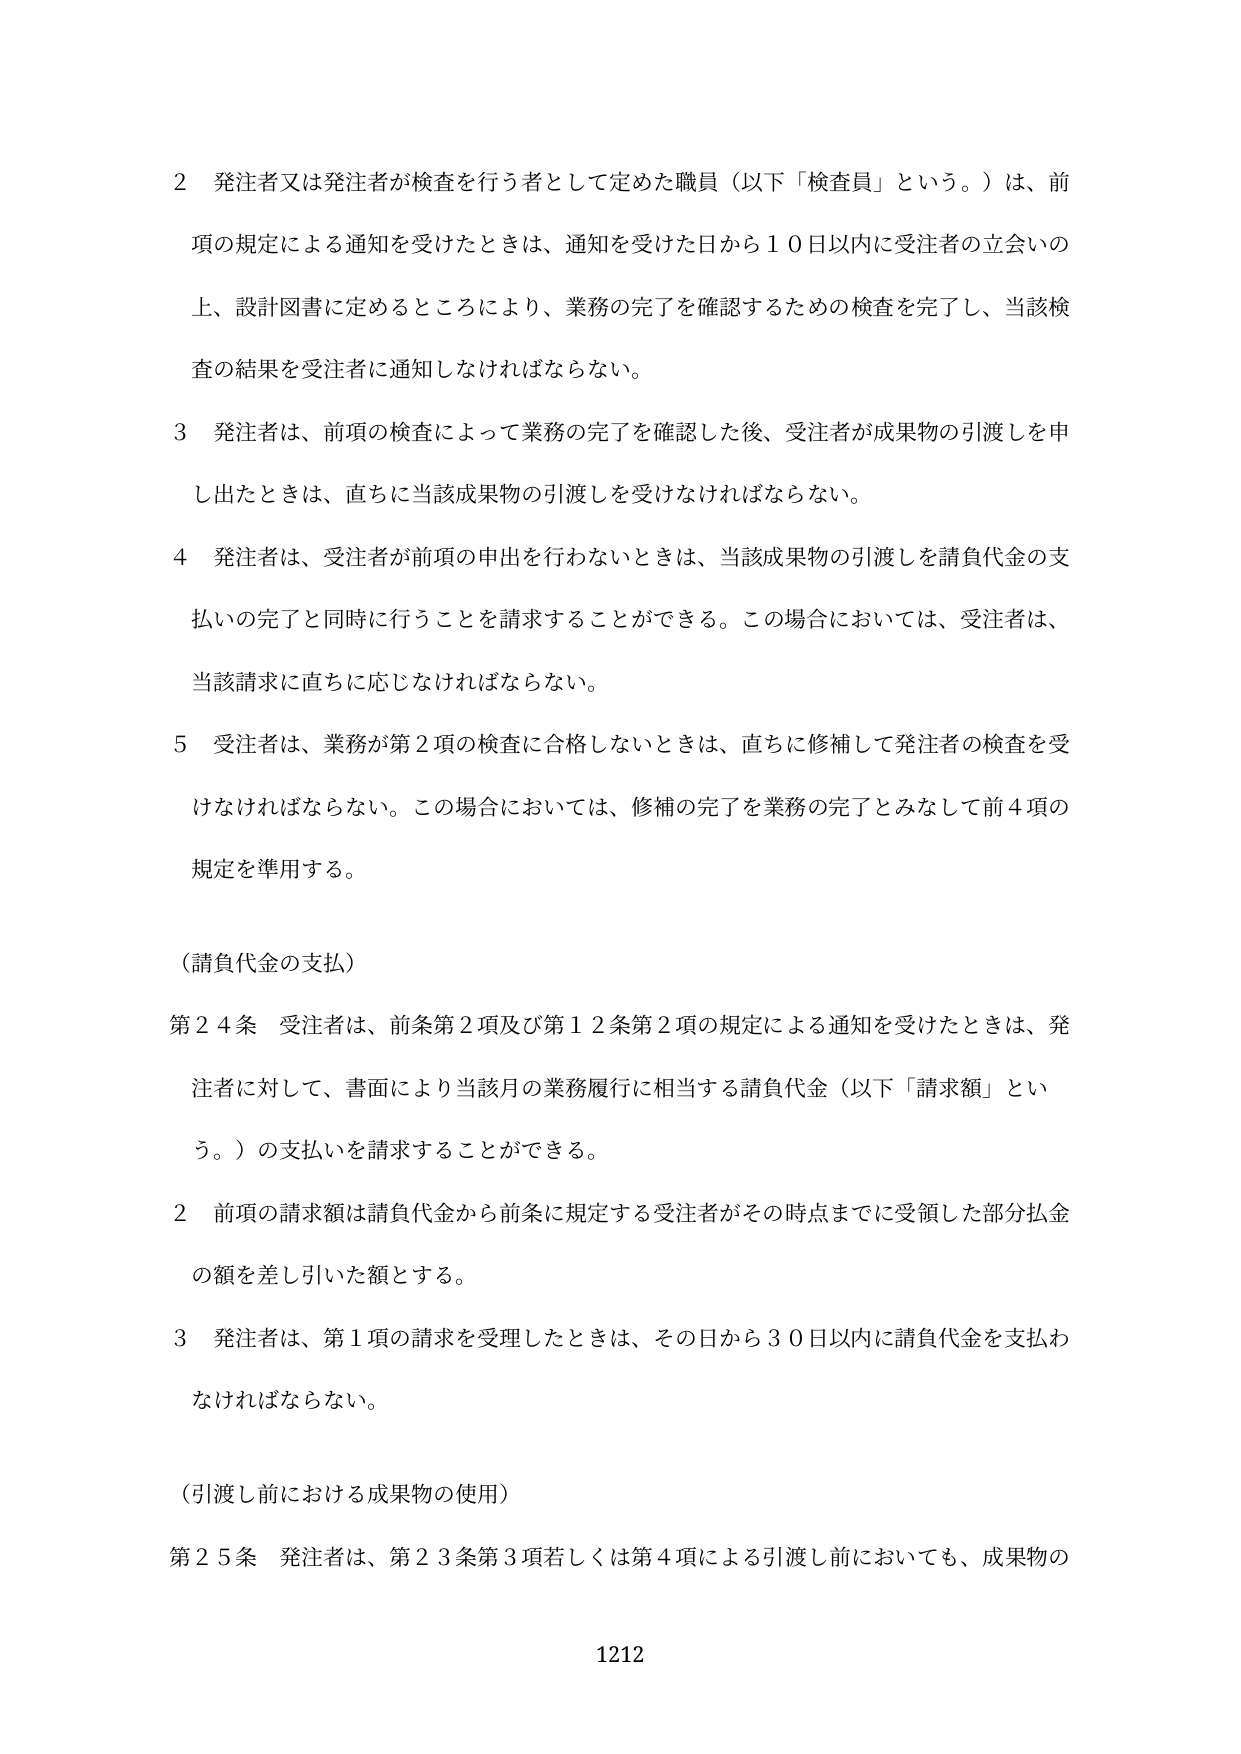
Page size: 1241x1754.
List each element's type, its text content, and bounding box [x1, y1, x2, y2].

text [169, 1524, 1071, 1587]
text ２ 前項の請求額は請負代金から前条に規定する受注者がその時点までに受領した部分払金の額を差し引いた額とする。 [169, 1181, 1071, 1306]
text 第２４条 受注者は、前条第２項及び第１２条第２項の規定による通知を受けたときは、発注者に対して、書面により当該月の業務履行に相当する請負代金（以下「請求額」という。）の支払いを請求することができる。 [169, 993, 1071, 1181]
text ２ 発注者又は発注者が検査を行う者として定めた職員（以下「検査員」という。）は、前項の規定による通知を受けたときは、通知を受けた日から１０日以内に受注者の立会いの上、設計図書に定めるところにより、業務の完了を確認するための検査を完了し、当該検査の結果を受注者に通知しなければならない。 [169, 149, 1071, 399]
text ３ 発注者は、前項の検査によって業務の完了を確認した後、受注者が成果物の引渡しを申し出たときは、直ちに当該成果物の引渡しを受けなければならない。 [169, 399, 1071, 524]
text （引渡し前における成果物の使用） [169, 1462, 1071, 1524]
text （請負代金の支払） [169, 931, 1071, 993]
text ３ 発注者は、第１項の請求を受理したときは、その日から３０日以内に請負代金を支払わなければならない。 [169, 1306, 1071, 1431]
text ５ 受注者は、業務が第２項の検査に合格しないときは、直ちに修補して発注者の検査を受けなければならない。この場合においては、修補の完了を業務の完了とみなして前４項の規定を準用する。 [169, 712, 1071, 899]
text ４ 発注者は、受注者が前項の申出を行わないときは、当該成果物の引渡しを請負代金の支払いの完了と同時に行うことを請求することができる。この場合においては、受注者は、当該請求に直ちに応じなければならない。 [169, 524, 1071, 712]
